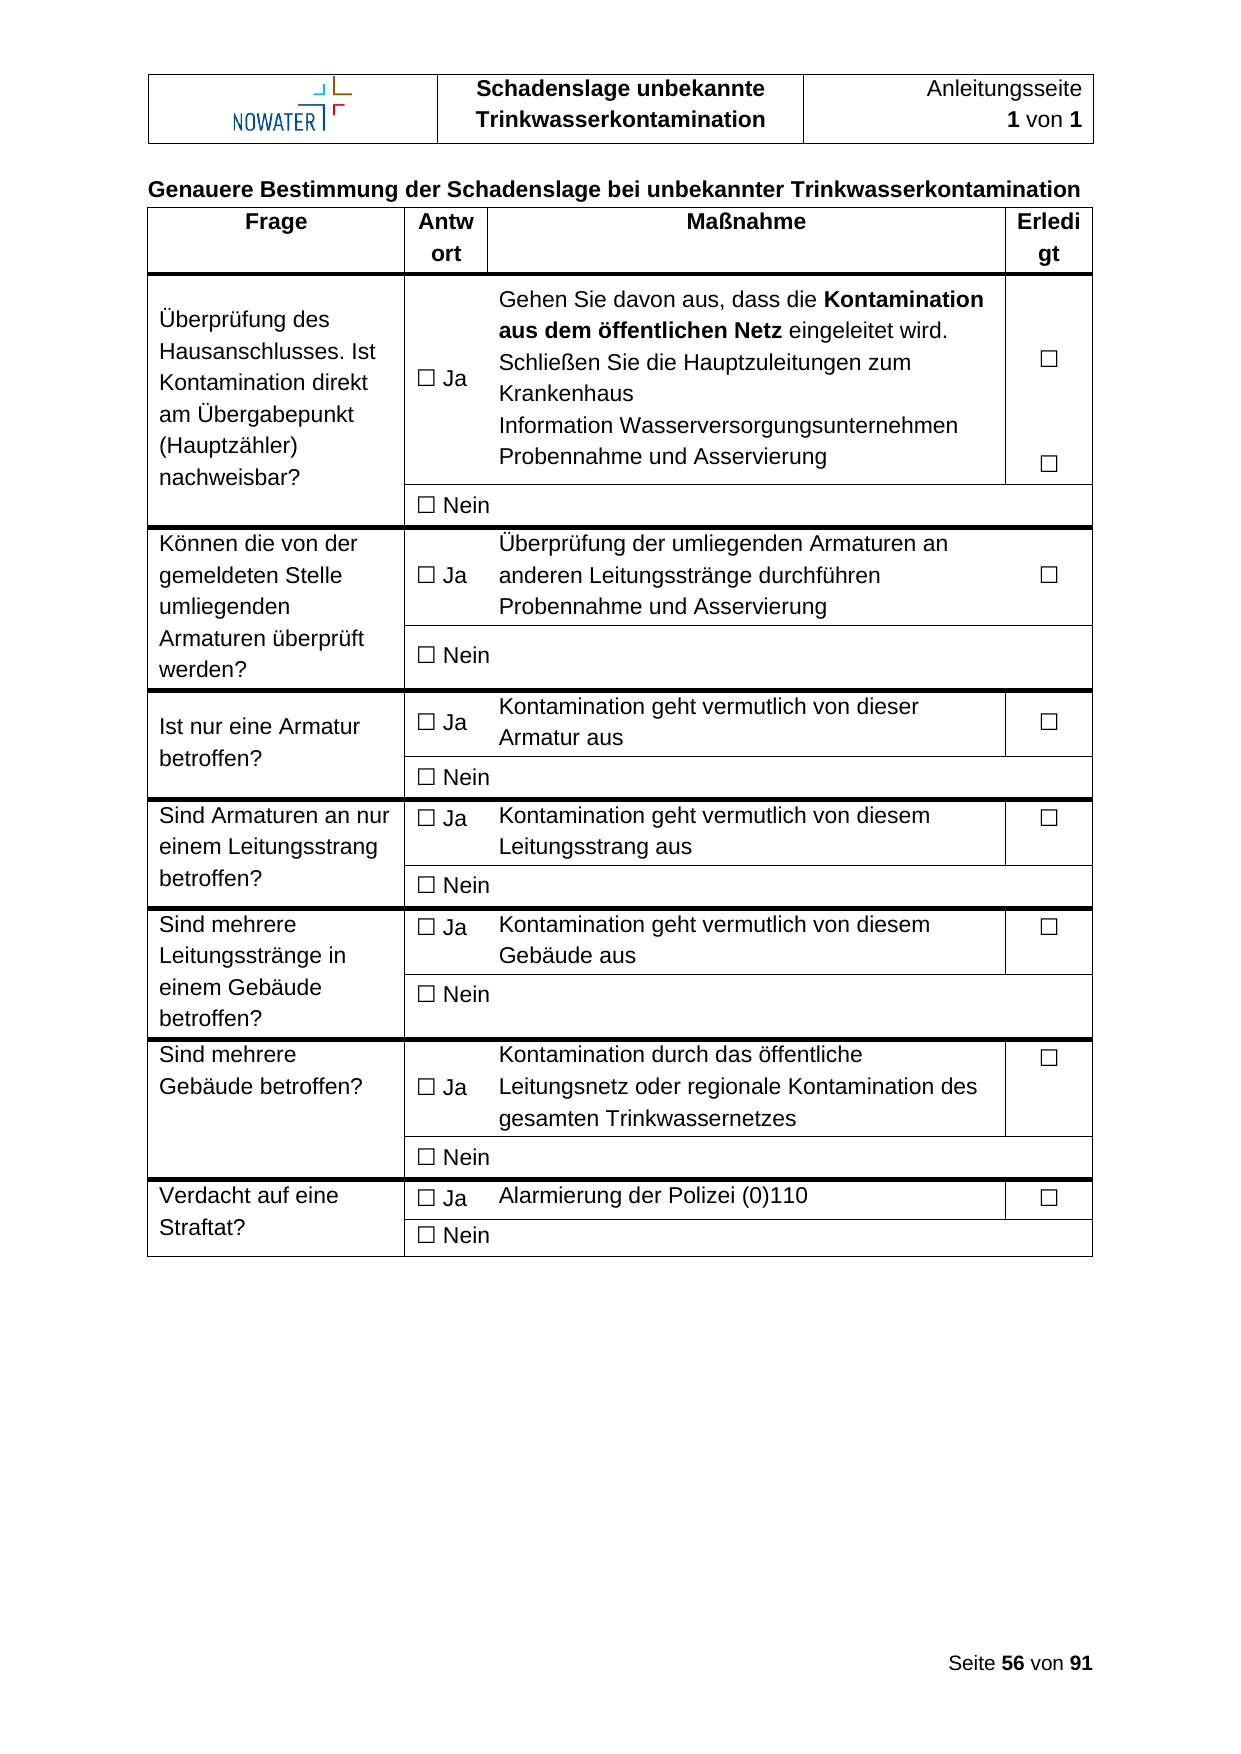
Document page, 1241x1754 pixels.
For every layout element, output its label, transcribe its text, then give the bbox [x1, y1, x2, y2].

table_cell [1006, 911, 1092, 974]
table_cell Nein [405, 1220, 1092, 1256]
table_cell Ja [405, 693, 487, 756]
table_cell Nein [405, 1137, 1092, 1177]
table_cell Nein [405, 975, 1092, 1037]
table_cell [1006, 1182, 1092, 1218]
table_header Antwort [405, 208, 487, 271]
table_cell Kontamination durch das öffentliche Leitungsnetz oder regionale Kontamination des gesamten Trinkwassernetzes [487, 1042, 1005, 1136]
table_cell Nein [405, 866, 1092, 906]
table_header Erledigt [1006, 208, 1092, 271]
table_cell Gehen Sie davon aus, dass die Kontamination aus dem öffentlichen Netz eingeleitet wird. Schließen Sie die Hauptzuleitungen zum Krankenhaus Information Wasserversorgungsunternehmen Probennahme und Asservierung [487, 276, 1005, 484]
table_header Frage [148, 208, 404, 271]
table_cell Ja [405, 276, 487, 484]
table_cell Nein [405, 626, 1092, 688]
picture [233, 76, 352, 131]
table_cell Sind Armaturen an nur einem Leitungsstrang betroffen? [148, 802, 404, 906]
table_header Maßnahme [488, 208, 1005, 271]
table_cell Können die von der gemeldeten Stelle umliegenden Armaturen überprüft werden? [148, 530, 404, 688]
table_cell Kontamination geht vermutlich von diesem Leitungsstrang aus [487, 802, 1005, 865]
table_cell [1006, 802, 1092, 865]
table_cell [1006, 693, 1092, 756]
table_cell [1005, 530, 1092, 625]
table_cell Ja [405, 911, 487, 974]
subtitle Genauere Bestimmung der Schadenslage bei unbekannter Trinkwasserkontamination [148, 176, 1093, 202]
table_cell Ja [405, 530, 487, 625]
table_cell Kontamination geht vermutlich von diesem Gebäude aus [487, 911, 1005, 974]
table_cell Sind mehrere Gebäude betroffen? [148, 1042, 404, 1177]
table_cell Ist nur eine Armatur betroffen? [148, 693, 404, 797]
table_cell Verdacht auf eine Straftat? [148, 1182, 404, 1256]
table_cell Ja [405, 1042, 487, 1136]
table_cell [1006, 1042, 1092, 1136]
table_cell Sind mehrere Leitungsstränge in einem Gebäude betroffen? [148, 911, 404, 1037]
table_cell Ja [405, 1182, 487, 1218]
table_cell Kontamination geht vermutlich von dieser Armatur aus [487, 693, 1005, 756]
table_cell Alarmierung der Polizei (0)110 [487, 1182, 1005, 1218]
table_cell Nein [405, 485, 1092, 525]
table_cell Überprüfung des Hausanschlusses. Ist Kontamination direkt am Übergabepunkt (Hauptzähler) nachweisbar? [148, 276, 404, 525]
table_cell Ja [405, 802, 487, 865]
table_cell Nein [405, 757, 1092, 797]
table_cell Überprüfung der umliegenden Armaturen an anderen Leitungsstränge durchführen Probennahme und Asservierung [487, 530, 1005, 625]
table_cell [1006, 276, 1092, 484]
